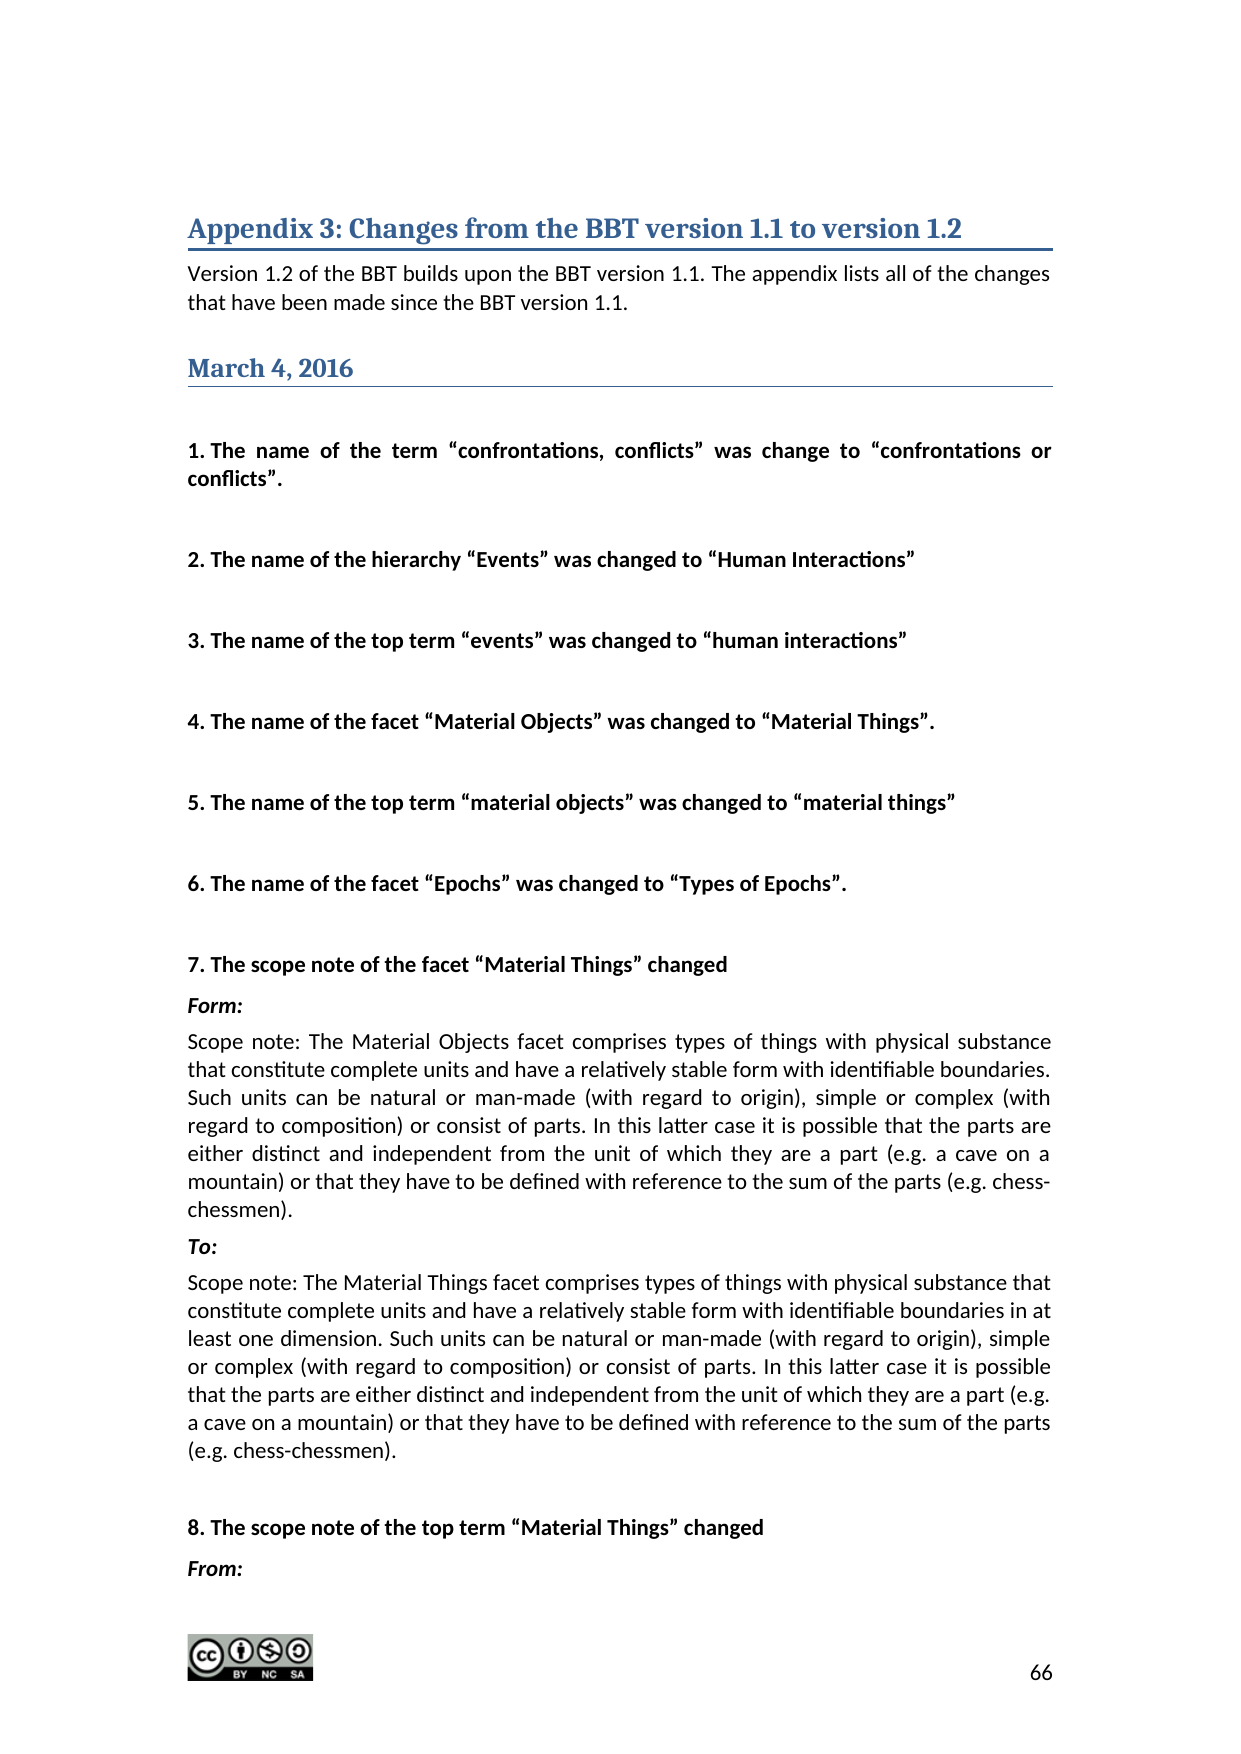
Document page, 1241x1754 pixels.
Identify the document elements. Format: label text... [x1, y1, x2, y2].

text To: [187, 1232, 1053, 1260]
list The name of the hierarchy “Events” was changed to “Human Interactions” [187, 545, 1053, 573]
subtitle March 4, 2016 [187, 353, 1053, 387]
text Scope note: The Material Things facet comprises types of things with physical substance that constitute complete units and have a relatively stable form with identifiable boundaries in at least one dimension. Such units can be natural or man-made (with regard to origin), simple or complex (with regard to composition) or consist of parts. In this latter case it is possible that the parts are either distinct and independent from the unit of which they are a part (e.g. a cave on a mountain) or that they have to be defined with reference to the sum of the parts (e.g. chess-chessmen). [187, 1268, 1053, 1464]
text Version 1.2 of the BBT builds upon the BBT version 1.1. The appendix lists all of the changes that have been made since the BBT version 1.1. [187, 259, 1053, 316]
subtitle Appendix 3: Changes from the BBT version 1.1 to version 1.2 [187, 212, 1053, 251]
text Form: [187, 991, 1053, 1019]
text Scope note: The Material Objects facet comprises types of things with physical substance that constitute complete units and have a relatively stable form with identifiable boundaries. Such units can be natural or man-made (with regard to origin), simple or complex (with regard to composition) or consist of parts. In this latter case it is possible that the parts are either distinct and independent from the unit of which they are a part (e.g. a cave on a mountain) or that they have to be defined with reference to the sum of the parts (e.g. chess-chessmen). [187, 1027, 1053, 1223]
list The name of the top term “material objects” was changed to “material things” [187, 788, 1053, 816]
list The name of the facet “Epochs” was changed to “Types of Epochs”. [187, 869, 1053, 897]
list The name of the facet “Material Objects” was changed to “Material Things”. [187, 707, 1053, 735]
list The name of the term “confrontations, conflicts” was change to “confrontations or conflicts”. [187, 436, 1053, 492]
picture [187, 1634, 314, 1681]
list The name of the top term “events” was changed to “human interactions” [187, 626, 1053, 654]
list The scope note of the facet “Material Things” changed [187, 951, 1053, 978]
text From: [187, 1554, 1053, 1582]
list The scope note of the top term “Material Things” changed [187, 1513, 1053, 1541]
